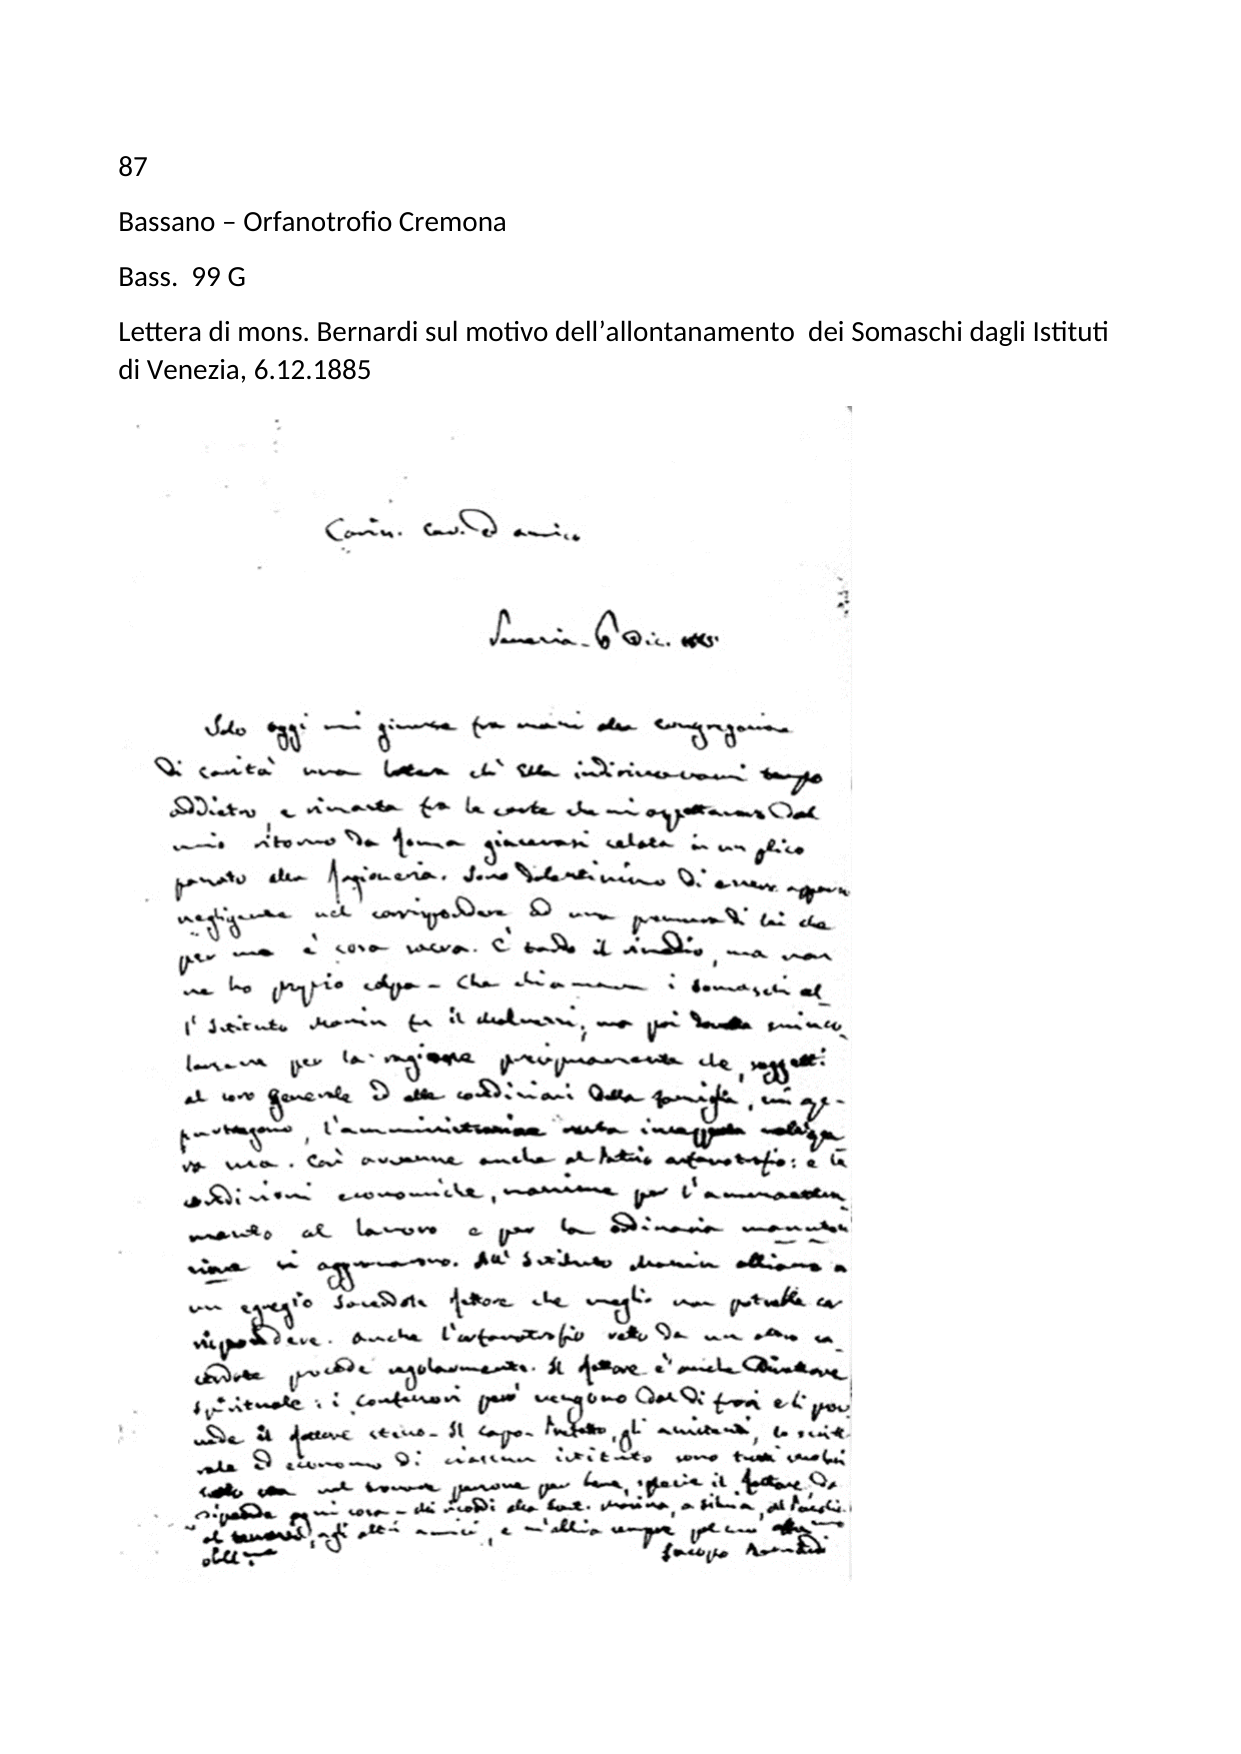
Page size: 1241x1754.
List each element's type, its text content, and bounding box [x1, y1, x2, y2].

text Lettera di mons. Bernardi sul motivo dell’allontanamento dei Somaschi dagli Istituti di Venezia, 6.12.1885 [118, 313, 1122, 387]
text Bass. 99 G [118, 258, 1122, 293]
text 87 [118, 148, 1122, 183]
picture [118, 406, 853, 1587]
text Bassano – Orfanotrofio Cremona [118, 203, 1122, 238]
